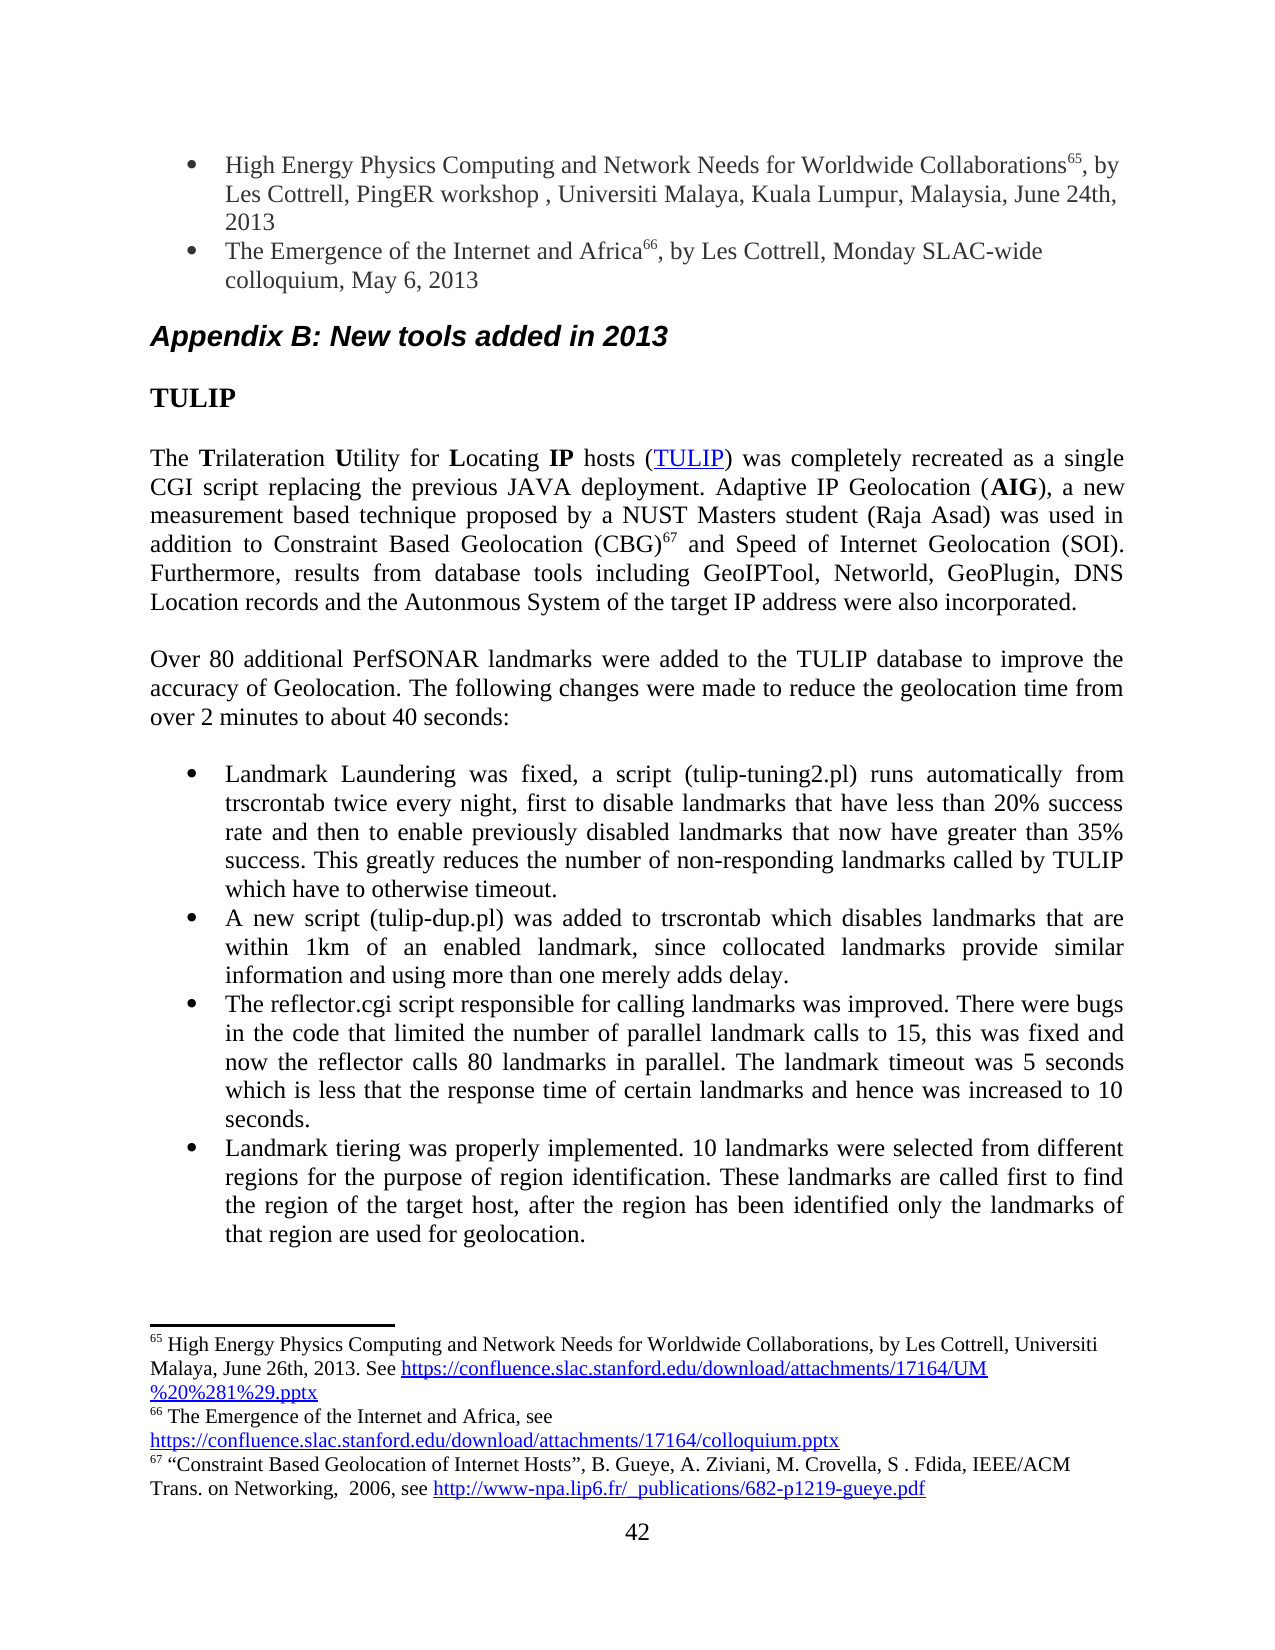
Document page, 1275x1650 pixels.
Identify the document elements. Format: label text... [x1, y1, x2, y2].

list The Emergence of the Internet and Africa, by Les Cottrell, Monday SLAC-wide colloquium, May 6, 2013 [187, 236, 1125, 294]
list Landmark Laundering was fixed, a script (tulip-tuning2.pl) runs automatically from trscrontab twice every night, first to disable landmarks that have less than 20% success rate and then to enable previously disabled landmarks that now have greater than 35% success. This greatly reduces the number of non-responding landmarks called by TULIP which have to otherwise timeout. [187, 759, 1125, 903]
text The Trilateration Utility for Locating IP hosts (TULIP) was completely recreated as a single CGI script replacing the previous JAVA deployment. Adaptive IP Geolocation (AIG), a new measurement based technique proposed by a NUST Masters student (Raja Asad) was used in addition to Constraint Based Geolocation (CBG) and Speed of Internet Geolocation (SOI). Furthermore, results from database tools including GeoIPTool, Networld, GeoPlugin, DNS Location records and the Autonmous System of the target IP address were also incorporated. [150, 443, 1125, 616]
list The reflector.cgi script responsible for calling landmarks was improved. There were bugs in the code that limited the number of parallel landmark calls to 15, this was fixed and now the reflector calls 80 landmarks in parallel. The landmark timeout was 5 seconds which is less that the response time of certain landmarks and hence was increased to 10 seconds. [187, 989, 1125, 1133]
list A new script (tulip-dup.pl) was added to trscrontab which disables landmarks that are within 1km of an enabled landmark, since collocated landmarks provide similar information and using more than one merely adds delay. [187, 903, 1125, 989]
list Landmark tiering was properly implemented. 10 landmarks were selected from different regions for the purpose of region identification. These landmarks are called first to find the region of the target host, after the region has been identified only the landmarks of that region are used for geolocation. [187, 1133, 1125, 1248]
subtitle Appendix B: New tools added in 2013 [150, 319, 1125, 352]
list High Energy Physics Computing and Network Needs for Worldwide Collaborations, by Les Cottrell, PingER workshop , Universiti Malaya, Kuala Lumpur, Malaysia, June 24th, 2013 [187, 150, 1125, 236]
text Over 80 additional PerfSONAR landmarks were added to the TULIP database to improve the accuracy of Geolocation. The following changes were made to reduce the geolocation time from over 2 minutes to about 40 seconds: [150, 644, 1125, 731]
subtitle TULIP [150, 381, 1125, 414]
